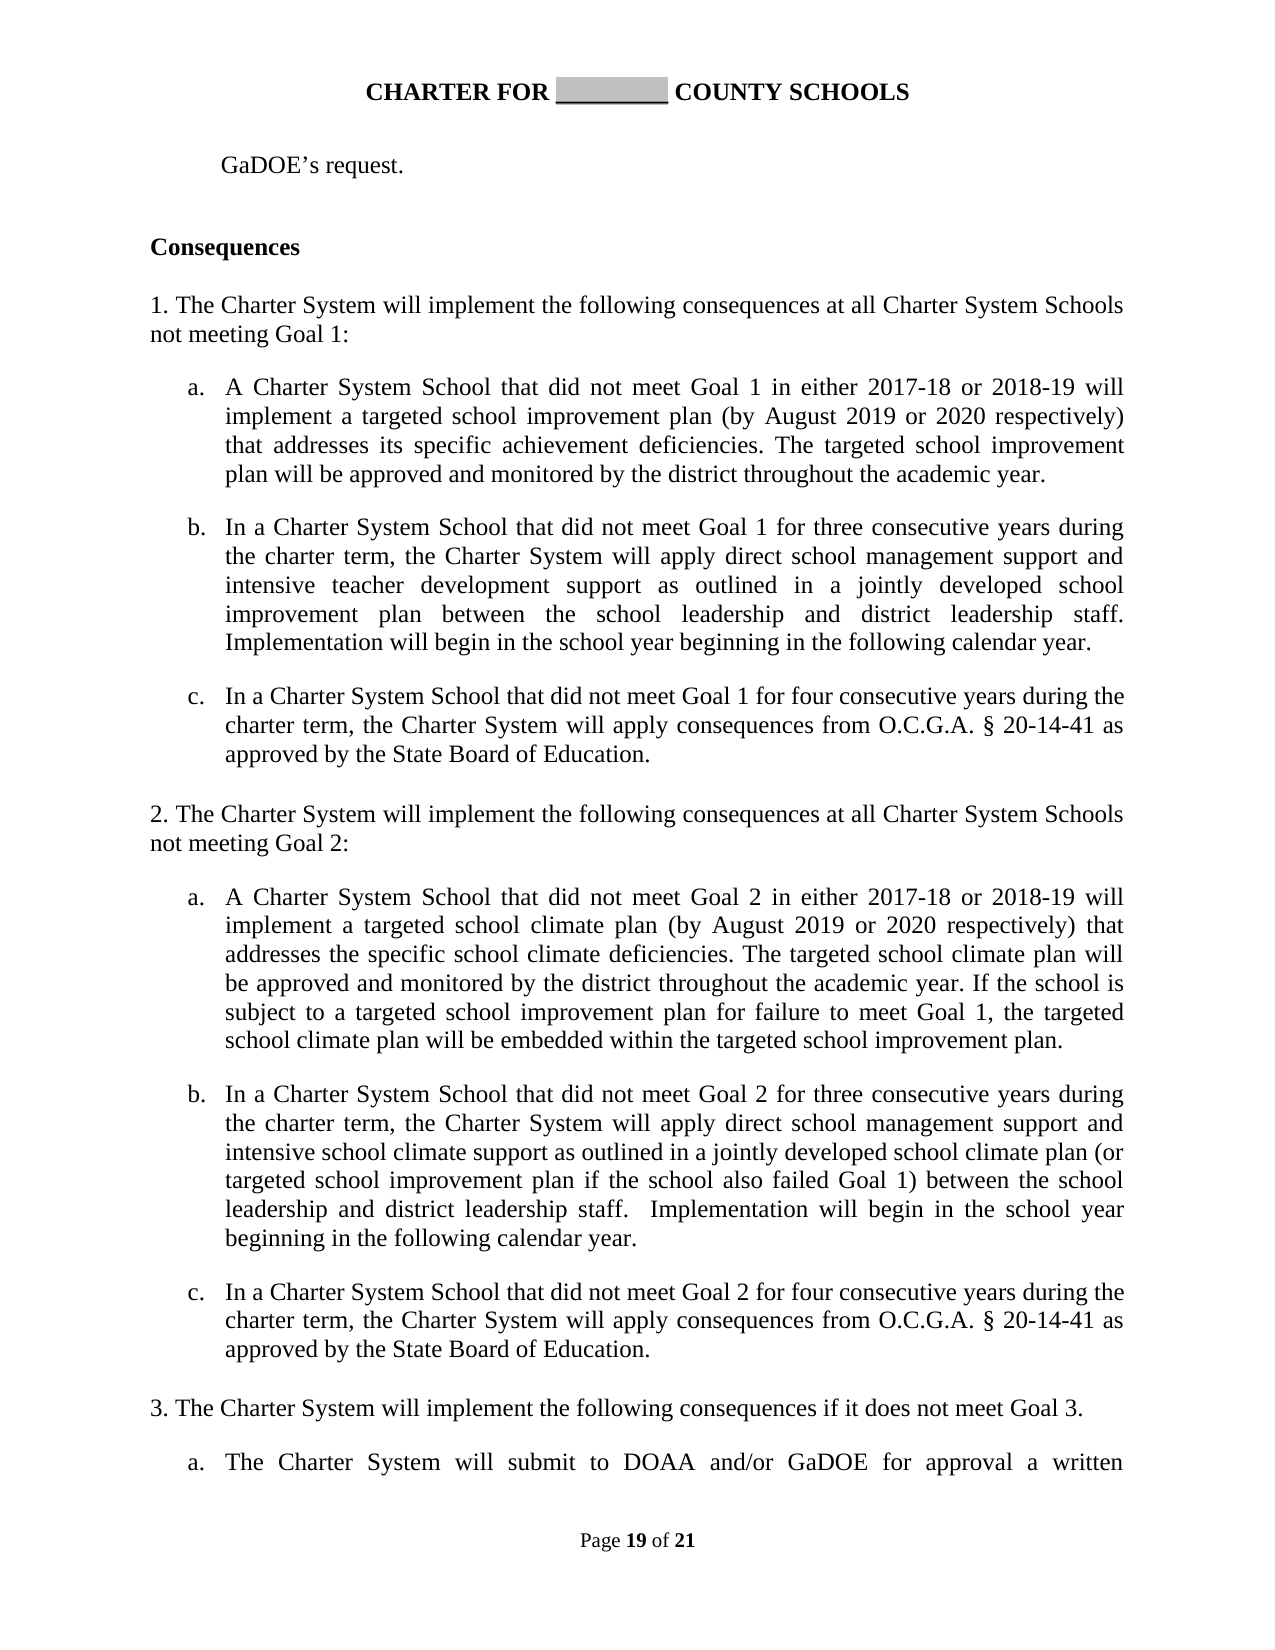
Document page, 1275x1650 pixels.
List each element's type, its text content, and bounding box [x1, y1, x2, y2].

list In a Charter System School that did not meet Goal 1 for three consecutive years during the charter term, the Charter System will apply direct school management support and intensive teacher development support as outlined in a jointly developed school improvement plan between the school leadership and district leadership staff. Implementation will begin in the school year beginning in the following calendar year. [187, 512, 1125, 656]
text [221, 150, 1125, 179]
list In a Charter System School that did not meet Goal 2 for four consecutive years during the charter term, the Charter System will apply consequences from O.C.G.A. § 20-14-41 as approved by the State Board of Education. [187, 1277, 1125, 1363]
list A Charter System School that did not meet Goal 2 in either 2017-18 or 2018-19 will implement a targeted school climate plan (by August 2019 or 2020 respectively) that addresses the specific school climate deficiencies. The targeted school climate plan will be approved and monitored by the district throughout the academic year. If the school is subject to a targeted school improvement plan for failure to meet Goal 1, the targeted school climate plan will be embedded within the targeted school improvement plan. [187, 882, 1125, 1054]
list In a Charter System School that did not meet Goal 1 for four consecutive years during the charter term, the Charter System will apply consequences from O.C.G.A. § 20-14-41 as approved by the State Board of Education. [187, 681, 1125, 767]
text 3. The Charter System will implement the following consequences if it does not meet Goal 3. [150, 1393, 1125, 1422]
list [187, 1447, 1125, 1476]
list A Charter System School that did not meet Goal 1 in either 2017-18 or 2018-19 will implement a targeted school improvement plan (by August 2019 or 2020 respectively) that addresses its specific achievement deficiencies. The targeted school improvement plan will be approved and monitored by the district throughout the academic year. [187, 372, 1125, 487]
text 1. The Charter System will implement the following consequences at all Charter System Schools not meeting Goal 1: [150, 290, 1125, 347]
text Consequences [150, 232, 1050, 261]
list In a Charter System School that did not meet Goal 2 for three consecutive years during the charter term, the Charter System will apply direct school management support and intensive school climate support as outlined in a jointly developed school climate plan (or targeted school improvement plan if the school also failed Goal 1) between the school leadership and district leadership staff. Implementation will begin in the school year beginning in the following calendar year. [187, 1079, 1125, 1252]
text 2. The Charter System will implement the following consequences at all Charter System Schools not meeting Goal 2: [150, 799, 1125, 857]
